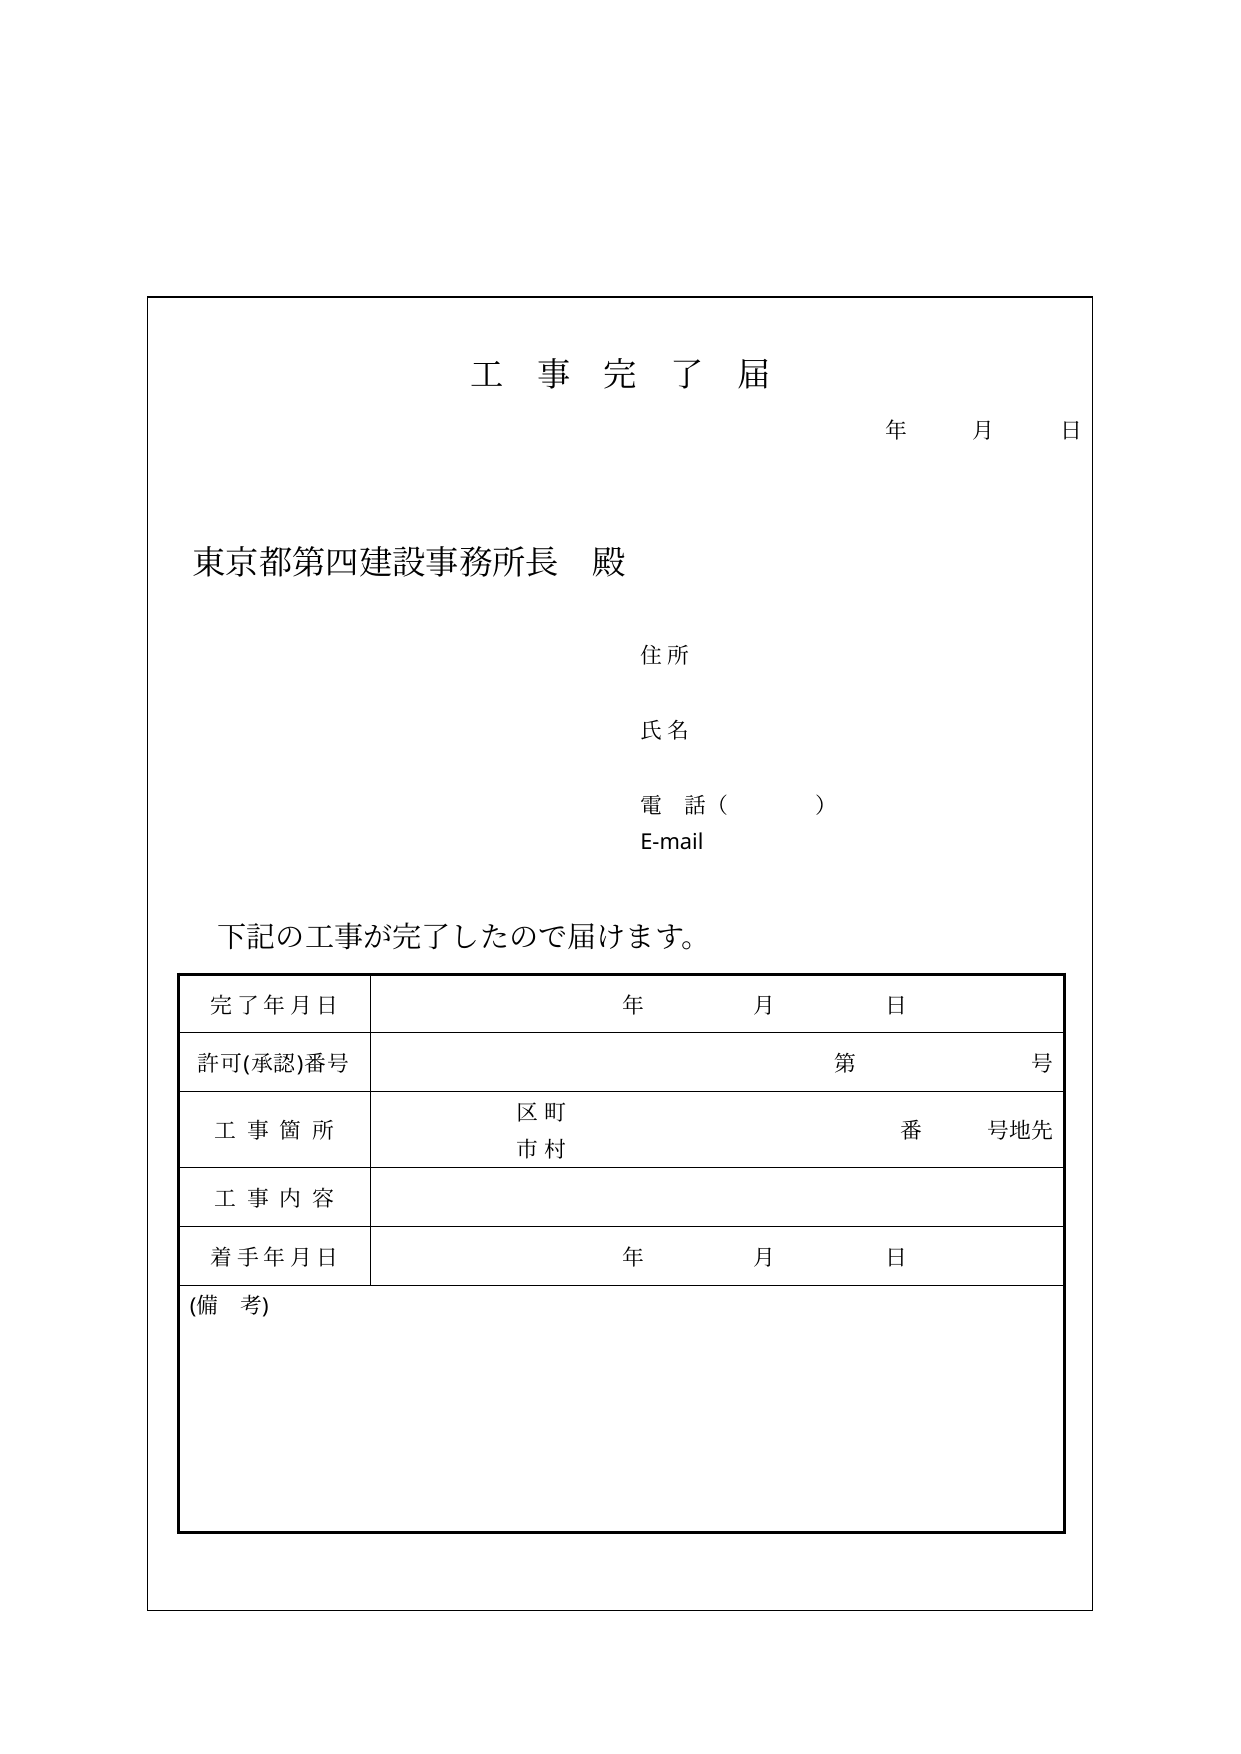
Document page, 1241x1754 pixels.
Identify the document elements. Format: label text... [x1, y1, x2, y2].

table_header 工 事 完 了 届 年 月 日 東京都第四建設事務所長 殿 住 所 氏 名 電 話（ ） E-mail 下記の工事が完了したので届けます。 [148, 298, 1092, 1610]
